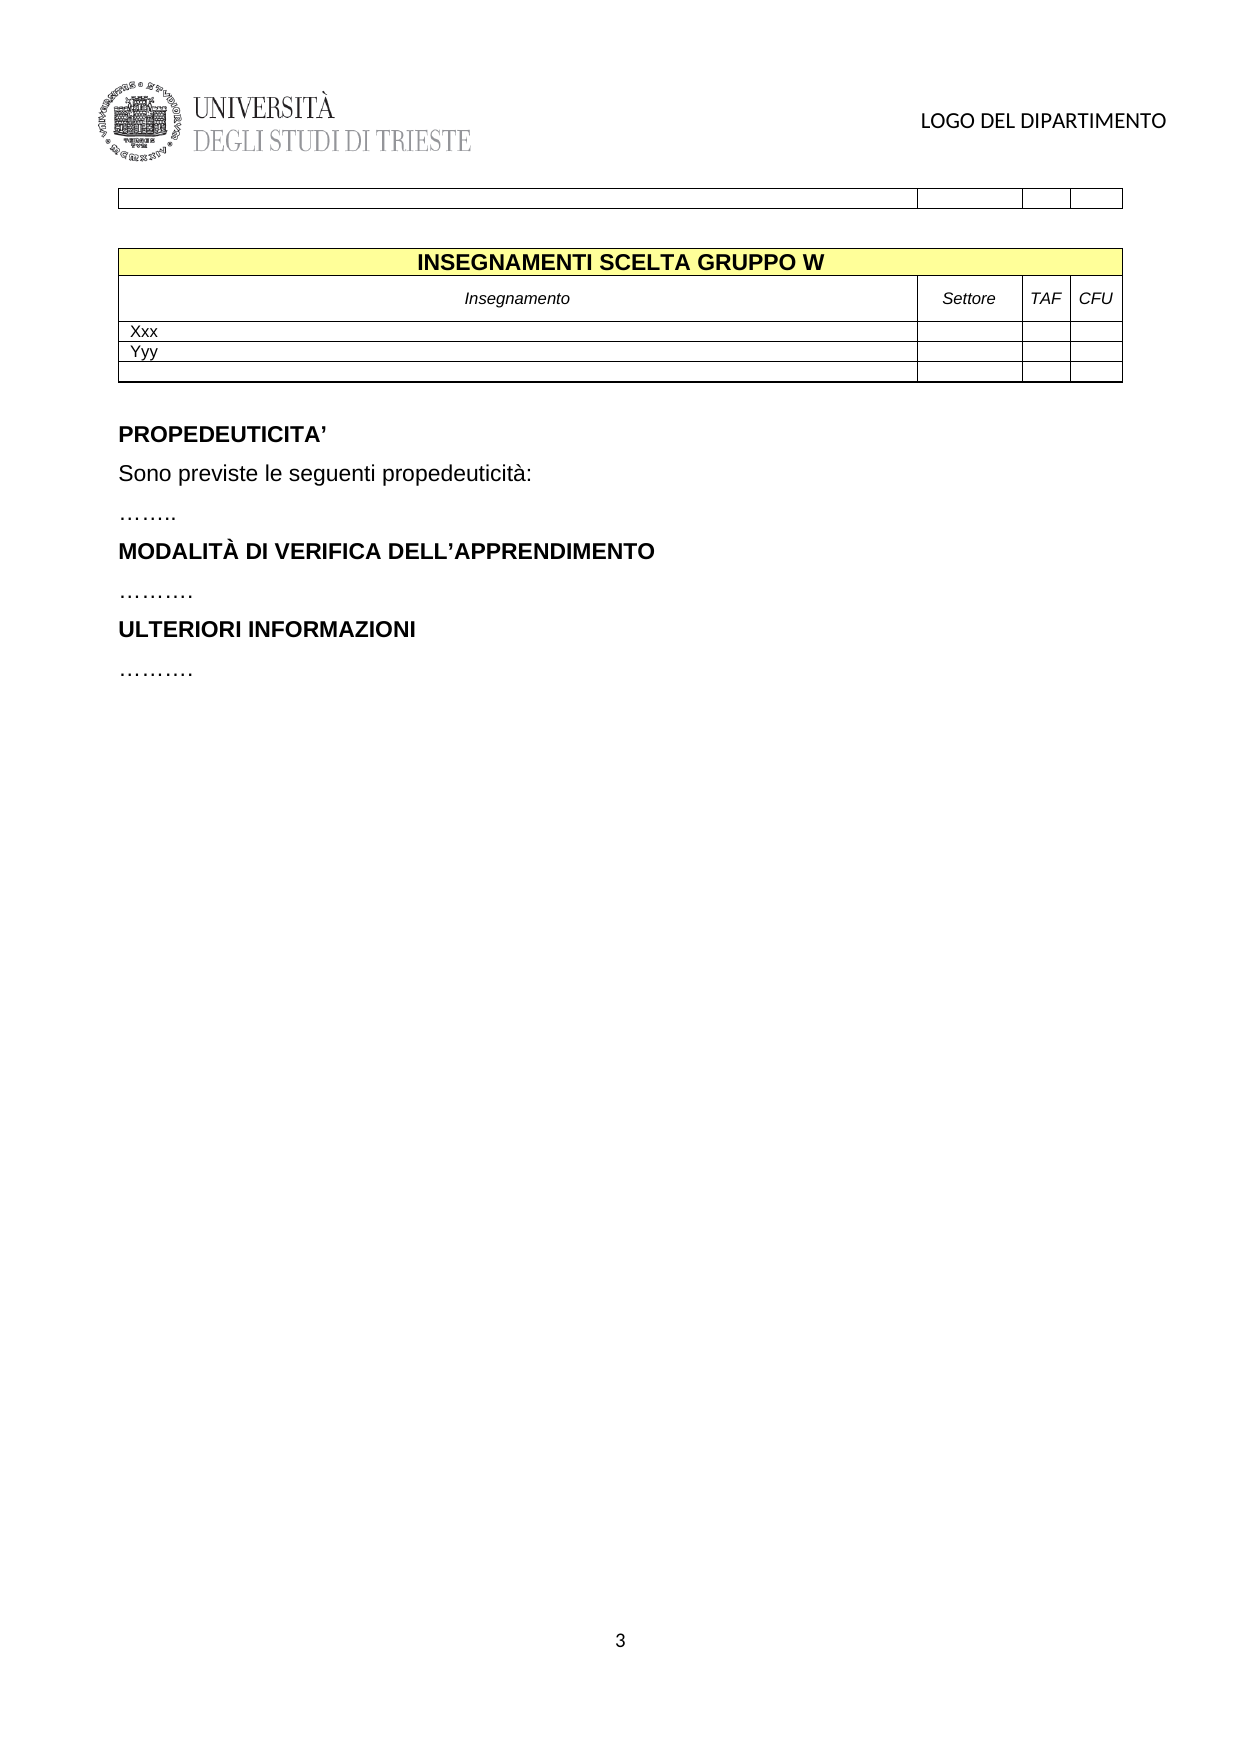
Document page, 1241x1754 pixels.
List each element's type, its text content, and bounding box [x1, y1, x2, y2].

text ULTERIORI INFORMAZIONI [118, 616, 1122, 642]
table_cell [119, 189, 917, 208]
table_cell [1071, 189, 1122, 208]
table_cell [1071, 362, 1122, 381]
table_cell [918, 189, 1022, 208]
table_cell [119, 362, 917, 381]
text PROPEDEUTICITA’ [118, 421, 1122, 448]
table_cell TAF [1023, 276, 1070, 321]
table_cell [918, 342, 1022, 361]
table_cell [1071, 342, 1122, 361]
table_cell [1023, 189, 1070, 208]
table_cell Xxx [119, 322, 917, 341]
table_cell [1071, 322, 1122, 341]
table_cell Settore [918, 276, 1022, 321]
text MODALITÀ DI VERIFICA DELL’APPRENDIMENTO [118, 538, 1122, 564]
text …….. [118, 499, 1122, 525]
table_cell Insegnamento [119, 276, 917, 321]
table_cell [1023, 362, 1070, 381]
text ………. [118, 577, 1122, 603]
text Sono previste le seguenti propedeuticità: [118, 460, 1122, 487]
table_cell CFU [1071, 276, 1122, 321]
table_cell [1023, 322, 1070, 341]
table_header INSEGNAMENTI SCELTA GRUPPO W [119, 249, 1122, 275]
table_cell [1023, 342, 1070, 361]
table_cell [918, 322, 1022, 341]
table_cell Yyy [119, 342, 917, 361]
text ………. [118, 654, 1122, 681]
table_cell [918, 362, 1022, 381]
